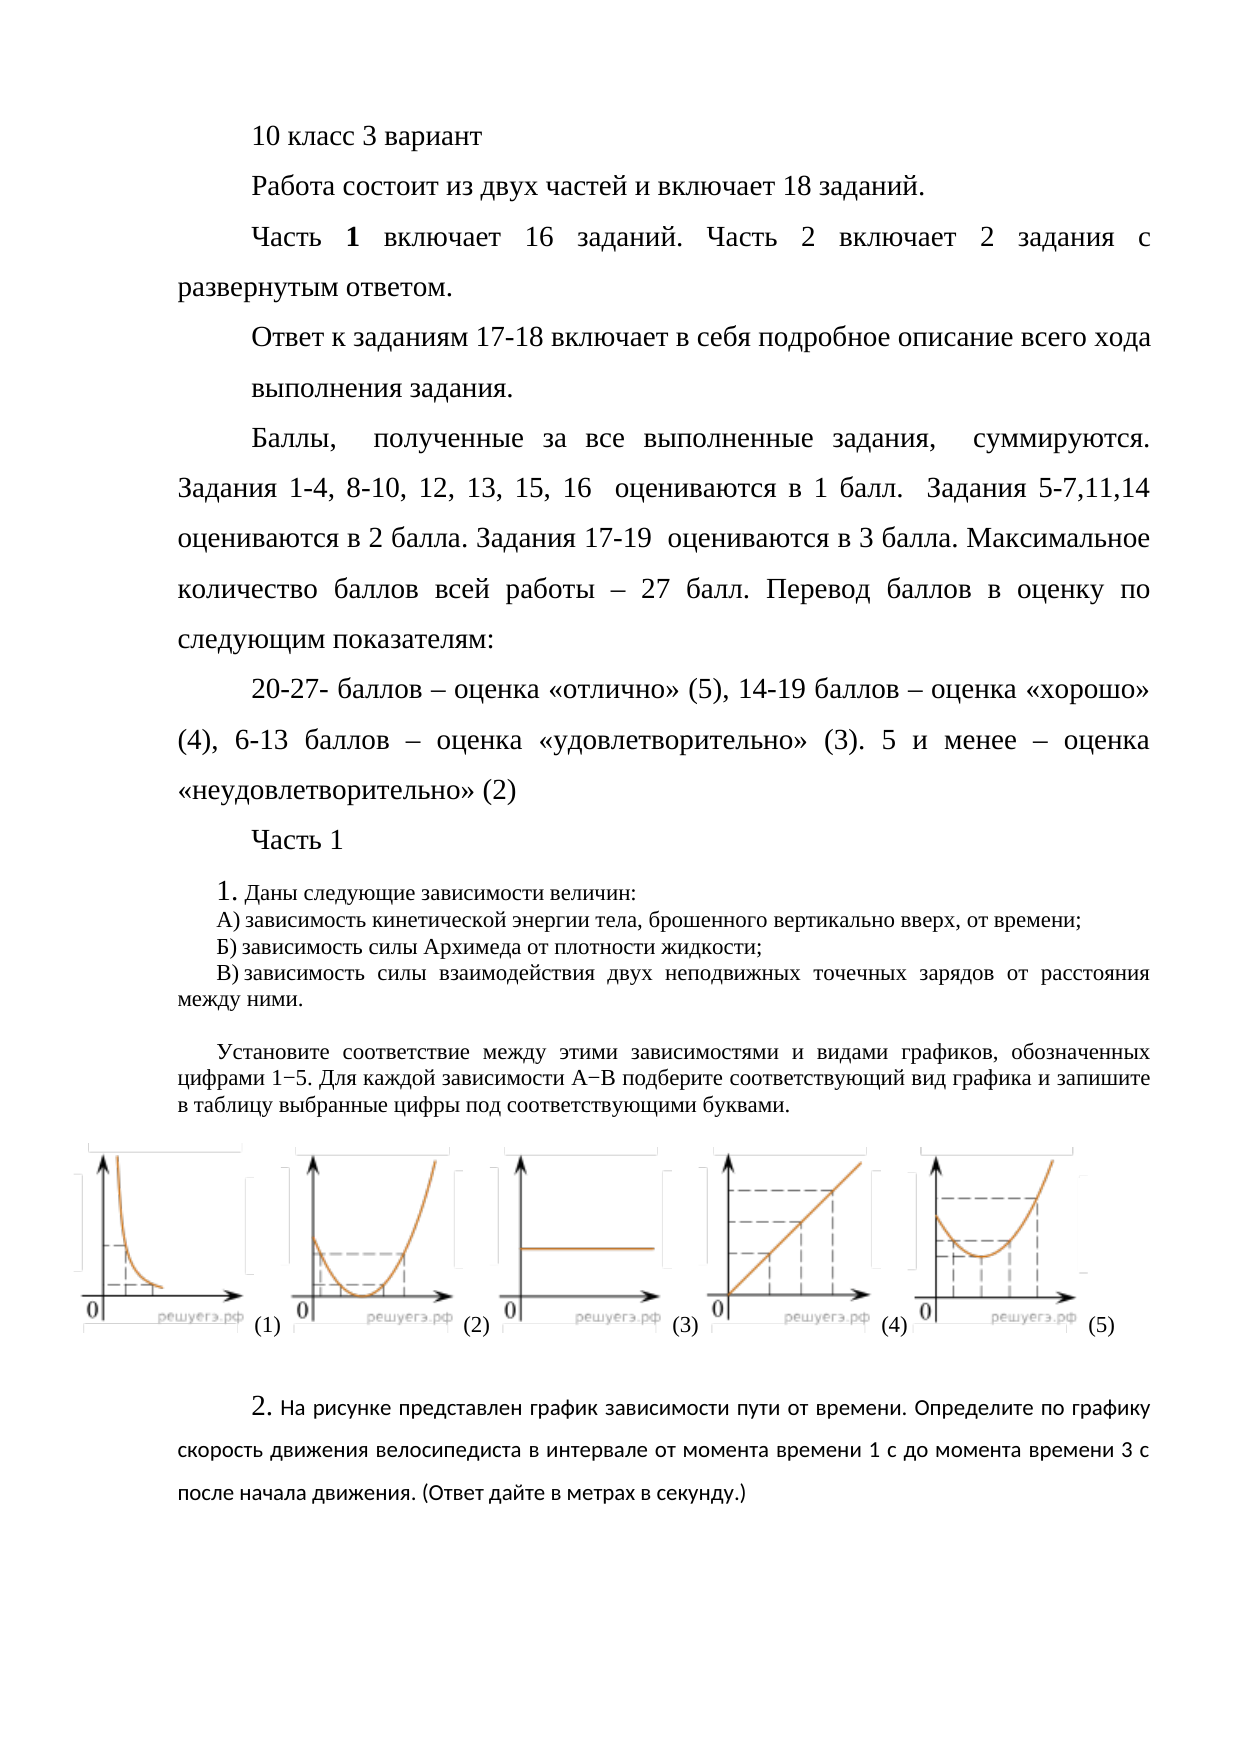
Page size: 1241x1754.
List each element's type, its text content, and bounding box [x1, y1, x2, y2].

picture [489, 1147, 672, 1333]
text Б) зависимость силы Архимеда от плотности жидкости; [177, 933, 1152, 959]
text 2. На рисунке представлен график зависимости пути от времени. Определите по графику скорость движения велосипедиста в интервале от момента времени 1 с до момента времени 3 с после начала движения. (Ответ дайте в метрах в секунду.) [177, 1464, 1152, 1506]
picture [73, 1143, 254, 1333]
text 1. Даны следующие зависимости величин: [177, 873, 1152, 906]
picture [907, 1147, 1088, 1333]
text Ответ к заданиям 17-18 включает в себя подробное описание всего хода [177, 319, 1152, 353]
picture [280, 1147, 463, 1333]
text выполнения задания. [177, 370, 1152, 403]
text Баллы, полученные за все выполненные задания, суммируются. Задания 1-4, 8-10, 12, 13, 15, 16 оцениваются в 1 балл. Задания 5-7,11,14 оцениваются в 2 балла. Задания 17-19 оцениваются в 3 балла. Максимальное количество баллов всей работы – 27 балл. Перевод баллов в оценку по следующим показателям: [177, 420, 1152, 655]
text 10 класс 3 вариант [177, 118, 1152, 152]
text В) зависимость силы взаимодействия двух неподвижных точечных зарядов от расстояния между ними. [177, 959, 1152, 1012]
text Часть 1 включает 16 заданий. Часть 2 включает 2 задания с развернутым ответом. [177, 219, 1152, 303]
text Установите соответствие между этими зависимостями и видами графиков, обозначенных цифрами 1−5. Для каждой зависимости А−В подберите соответствующий вид графика и запишите в таблицу выбранные цифры под соответствующими буквами. [177, 1038, 1152, 1117]
text А) зависимость кинетической энергии тела, брошенного вертикально вверх, от времени; [177, 906, 1152, 933]
text 20-27- баллов – оценка «отлично» (5), 14-19 баллов – оценка «хорошо» (4), 6-13 баллов – оценка «удовлетворительно» (3). 5 и менее – оценка «неудовлетворительно» (2) [177, 672, 1152, 806]
text Работа состоит из двух частей и включает 18 заданий. [177, 168, 1152, 202]
picture [698, 1147, 881, 1333]
text Часть 1 [177, 822, 1152, 856]
text 2. На рисунке представлен график зависимости пути от времени. Определите по графику скорость движения велосипедиста в интервале от момента времени 1 с до момента времени 3 с после начала движения. (Ответ дайте в метрах в секунду.) [177, 1388, 1152, 1436]
